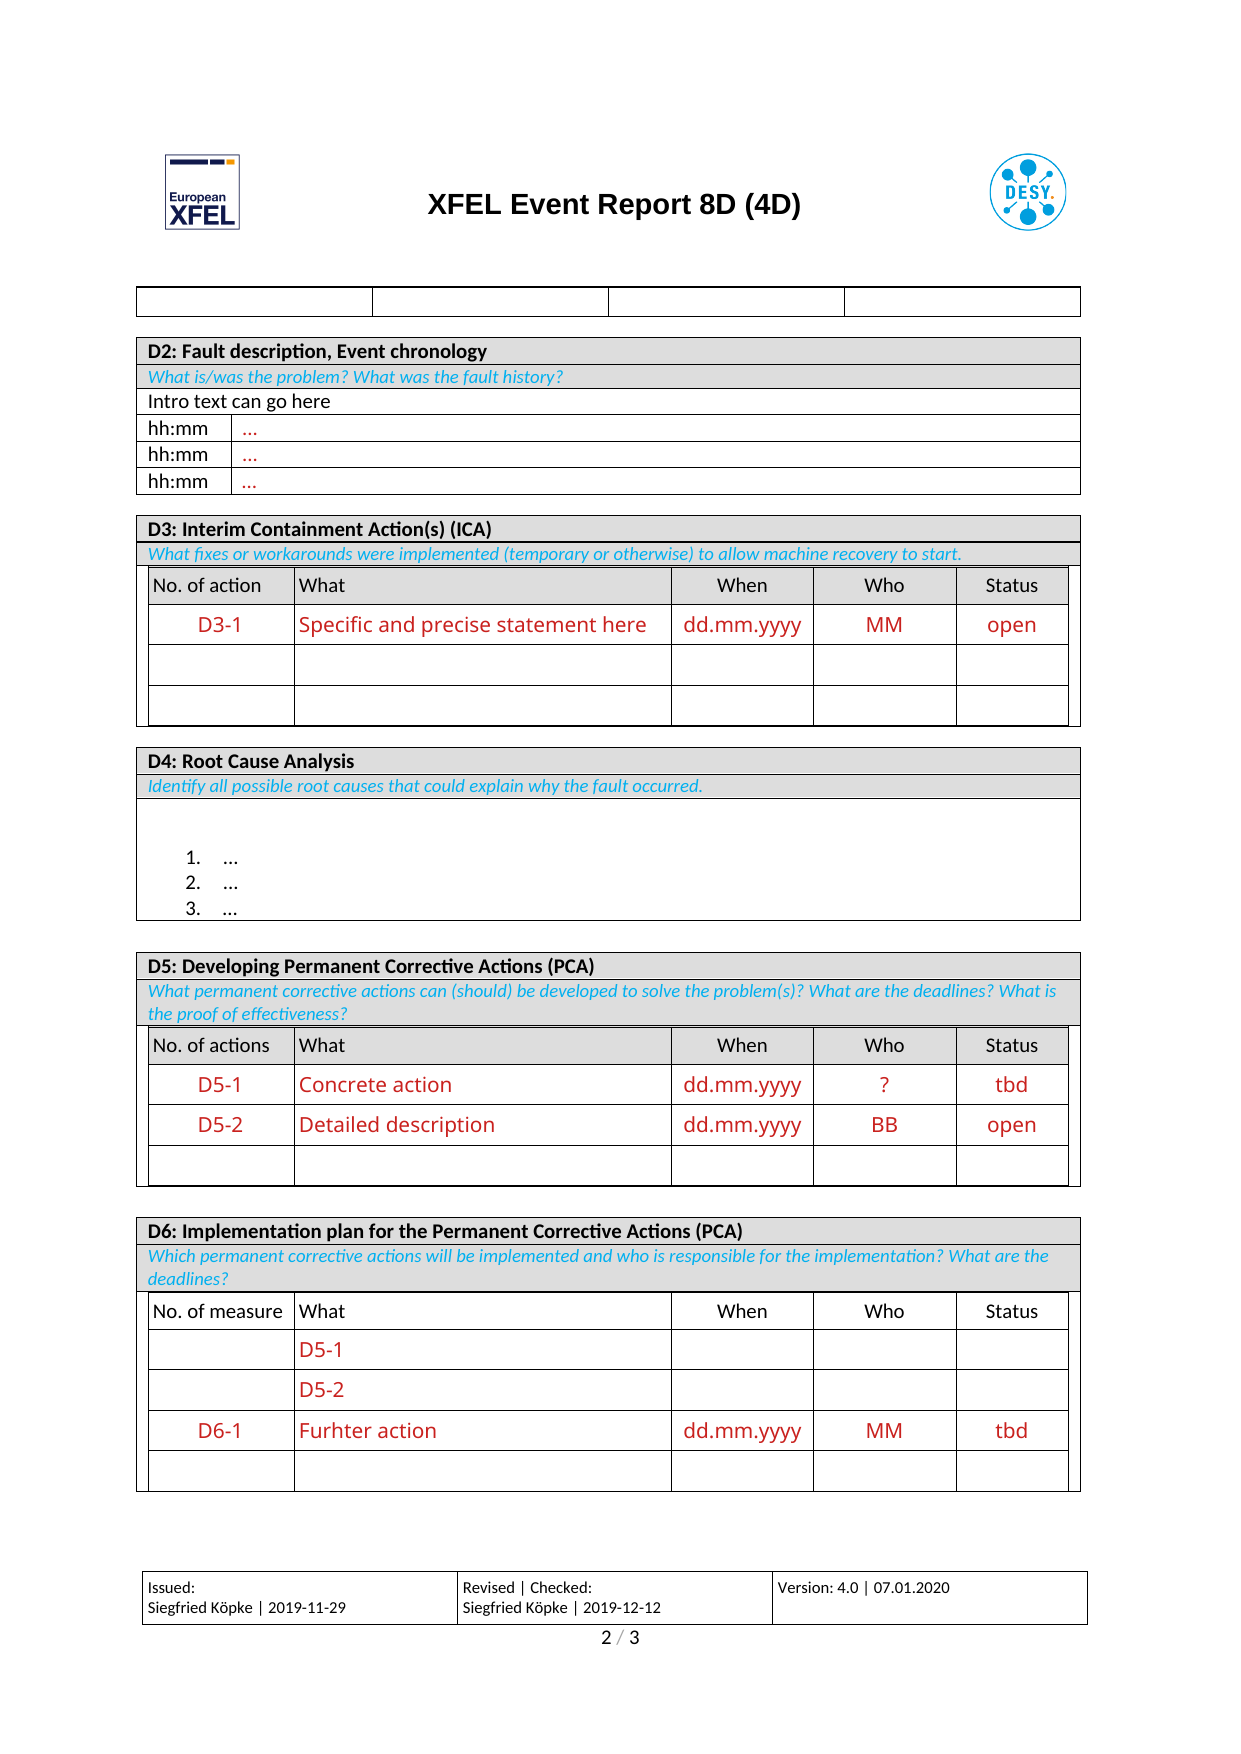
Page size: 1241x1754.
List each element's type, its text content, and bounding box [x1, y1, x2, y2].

table_cell [957, 1411, 1068, 1450]
table_cell [814, 686, 956, 725]
table_cell [814, 1330, 956, 1369]
table_cell [814, 605, 956, 644]
picture [1038, 202, 1067, 231]
table_cell [957, 1330, 1068, 1369]
table_cell [672, 1330, 813, 1369]
table_cell [149, 1146, 294, 1185]
table_cell [814, 1146, 956, 1185]
table_cell What is/was the problem? What was the fault history? [137, 365, 1080, 388]
table_cell ... ... … [137, 799, 1080, 920]
table_cell [137, 1292, 148, 1491]
table_cell What permanent corrective actions can (should) be developed to solve the problem(s)? What are the deadlines? What is the proof of effectiveness? [137, 980, 1080, 1025]
table_cell [149, 686, 294, 725]
table_cell [295, 1293, 671, 1329]
table_header D6: Implementation plan for the Permanent Corrective Actions (PCA) [137, 1218, 1080, 1244]
table_cell [814, 1411, 956, 1450]
table_cell Intro text can go here [137, 389, 1080, 414]
picture [1036, 153, 1067, 182]
table_cell [149, 1411, 294, 1450]
table_cell [814, 1065, 956, 1104]
table_cell [373, 288, 608, 316]
table_cell [137, 1026, 148, 1186]
table_cell [672, 1411, 813, 1450]
table_cell [149, 1330, 294, 1369]
table_cell [814, 1293, 956, 1329]
table_cell [672, 1146, 813, 1185]
table_cell [814, 1105, 956, 1145]
table_cell [957, 1451, 1068, 1491]
table_cell [814, 1451, 956, 1491]
table_cell [149, 1065, 294, 1104]
table_cell [295, 1146, 671, 1185]
table_cell [1069, 566, 1080, 726]
table_cell hh:mm [137, 468, 231, 493]
table_cell [957, 645, 1068, 685]
table_cell [295, 1411, 671, 1450]
table_header D3: Interim Containment Action(s) (ICA) [137, 516, 1080, 541]
table_cell [137, 566, 148, 726]
table_cell ... [232, 415, 1080, 441]
table_cell [295, 1451, 671, 1491]
table_cell [957, 605, 1068, 644]
table_cell What fixes or workarounds were implemented (temporary or otherwise) to allow machine recovery to start. [137, 543, 1080, 565]
picture [989, 200, 1018, 231]
table_cell [672, 605, 813, 644]
table_cell [295, 686, 671, 725]
table_cell Which permanent corrective actions will be implemented and who is responsible for the implementation? What are the deadlines? [137, 1245, 1080, 1291]
table_cell [295, 1105, 671, 1145]
table_cell [672, 1105, 813, 1145]
table_cell [295, 1330, 671, 1369]
table_cell [295, 645, 671, 685]
table_cell [672, 1293, 813, 1329]
table_cell [957, 686, 1068, 725]
table_cell Identify all possible root causes that could explain why the fault occurred. [137, 775, 1080, 797]
table_cell hh:mm [137, 415, 231, 441]
table_header D5: Developing Permanent Corrective Actions (PCA) [137, 953, 1080, 978]
table_cell ... [232, 442, 1080, 467]
table_cell [1069, 1292, 1080, 1491]
table_cell [814, 1370, 956, 1410]
table_cell [1069, 1026, 1080, 1186]
table_cell [957, 1370, 1068, 1410]
picture [992, 156, 1067, 231]
table_cell … [232, 468, 1080, 493]
picture [989, 153, 1020, 184]
table_cell [149, 1451, 294, 1491]
table_header D4: Root Cause Analysis [137, 748, 1080, 773]
table_cell [149, 1293, 294, 1329]
table_cell [295, 1065, 671, 1104]
table_cell [672, 686, 813, 725]
table_cell [672, 1451, 813, 1491]
table_cell [149, 605, 294, 644]
table_cell [295, 605, 671, 644]
table_cell [149, 1105, 294, 1145]
table_cell [672, 1370, 813, 1410]
table_cell [957, 1105, 1068, 1145]
table_cell [672, 1065, 813, 1104]
table_cell hh:mm [137, 442, 231, 467]
table_cell [957, 1146, 1068, 1185]
table_cell [609, 288, 844, 316]
table_cell [295, 1370, 671, 1410]
table_cell [149, 1370, 294, 1410]
table_cell [137, 288, 372, 316]
table_cell [814, 645, 956, 685]
table_cell [845, 288, 1080, 316]
table_cell [957, 1293, 1068, 1329]
table_header D2: Fault description, Event chronology [137, 338, 1080, 364]
table_cell [149, 645, 294, 685]
table_cell [672, 645, 813, 685]
table_cell [957, 1065, 1068, 1104]
picture [163, 152, 241, 230]
